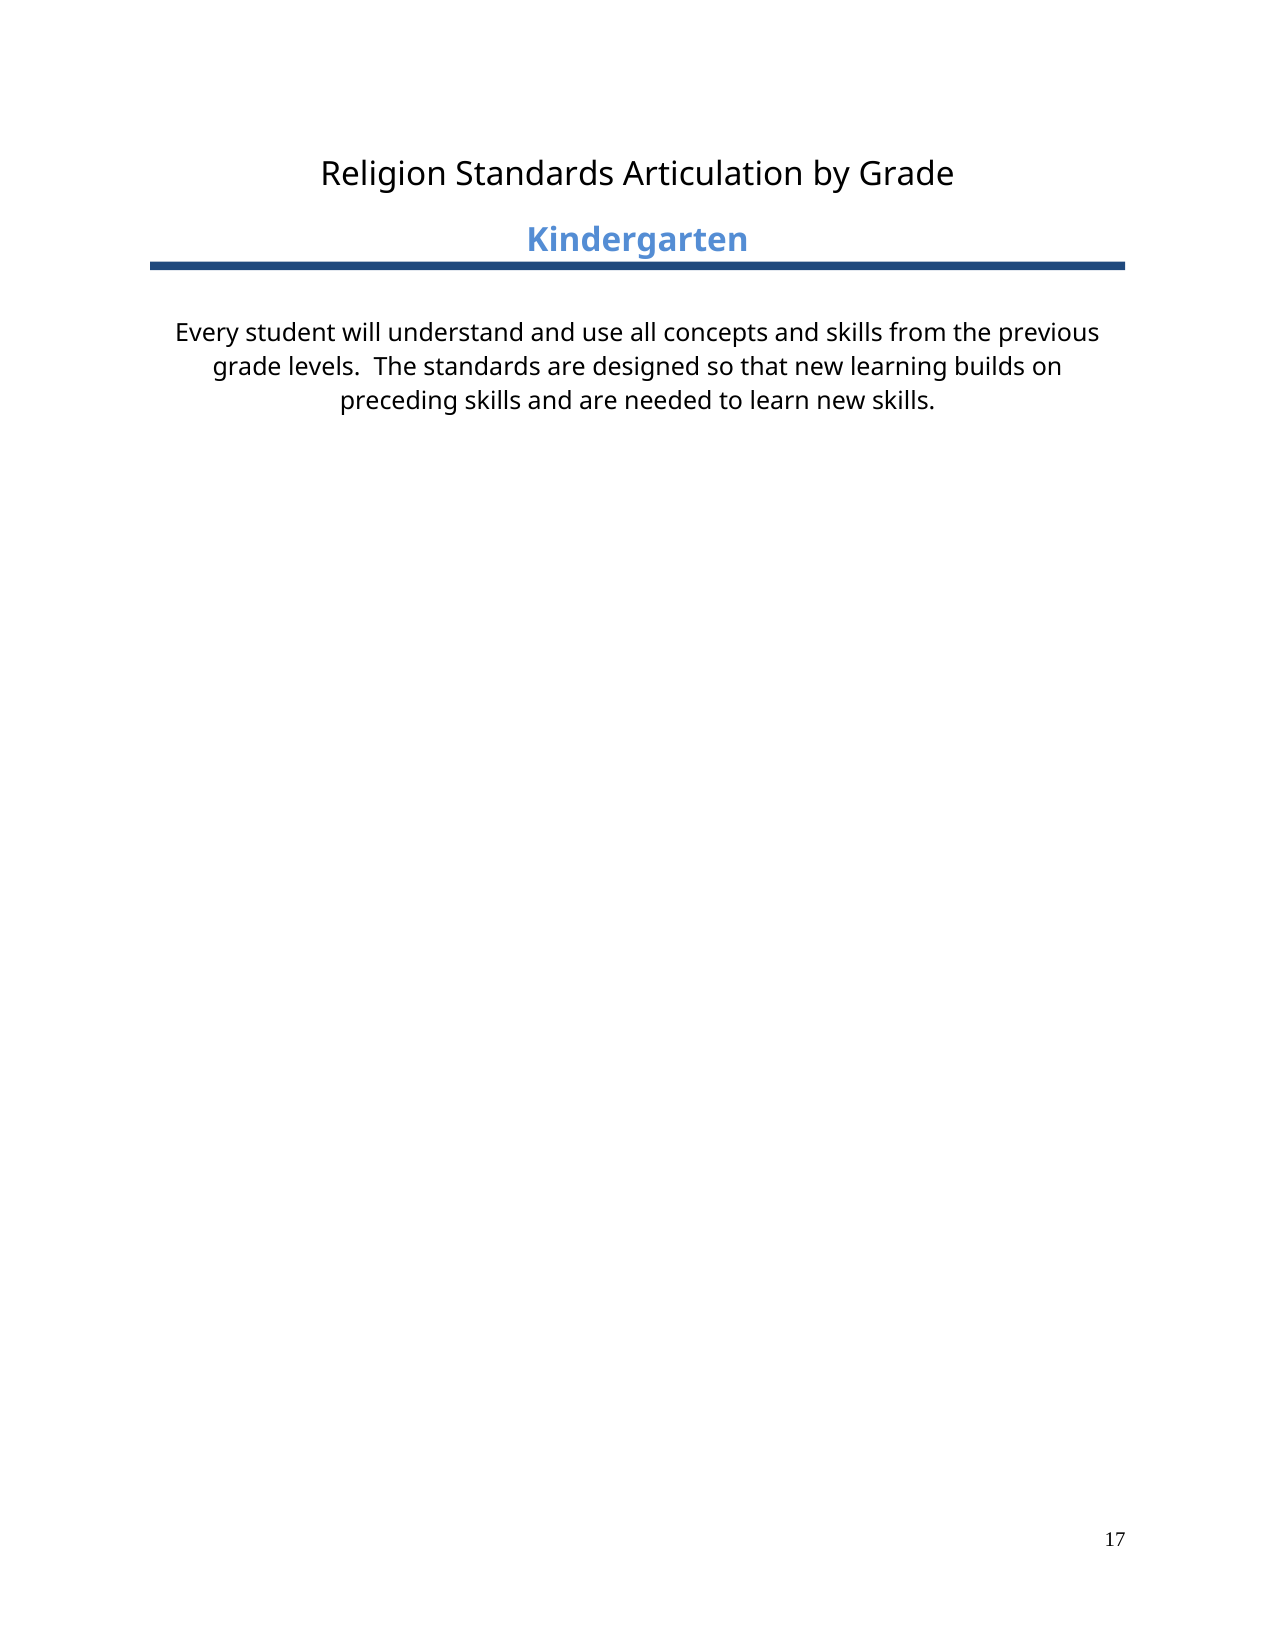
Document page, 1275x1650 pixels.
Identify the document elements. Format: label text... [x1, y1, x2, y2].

subtitle Kindergarten [150, 216, 1125, 261]
text Religion Standards Articulation by Grade [150, 150, 1125, 195]
text Every student will understand and use all concepts and skills from the previous grade levels. The standards are designed so that new learning builds on preceding skills and are needed to learn new skills. [150, 314, 1125, 416]
